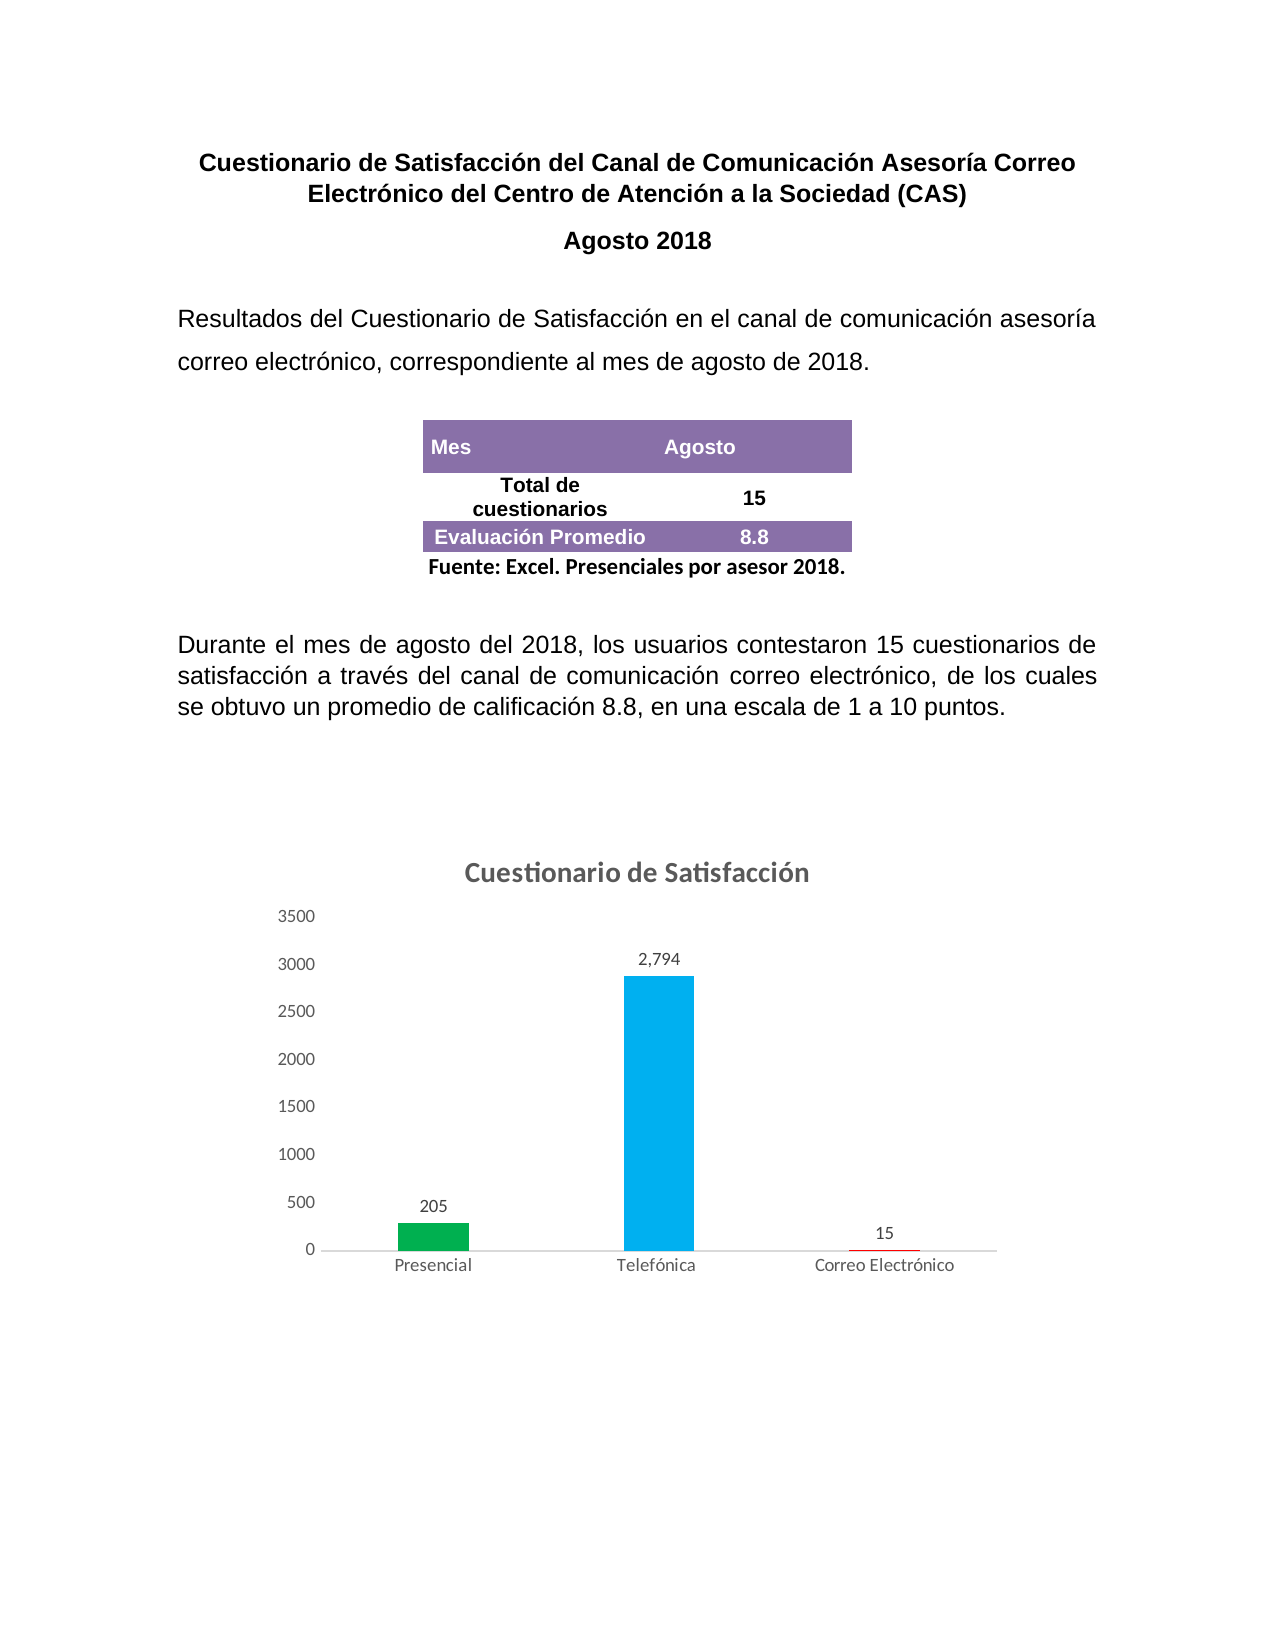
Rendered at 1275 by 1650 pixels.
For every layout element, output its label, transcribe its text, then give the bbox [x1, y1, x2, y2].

text Agosto 2018 [177, 226, 1098, 255]
table_cell Total de cuestionarios [423, 473, 657, 521]
table_header Mes [423, 420, 657, 473]
table_cell 8.8 [657, 521, 852, 552]
table_cell 15 [657, 473, 852, 521]
text Durante el mes de agosto del 2018, los usuarios contestaron 15 cuestionarios de satisfacción a través del canal de comunicación correo electrónico, de los cuales se obtuvo un promedio de calificación 8.8, en una escala de 1 a 10 puntos. [177, 630, 1098, 721]
text Fuente: Excel. Presenciales por asesor 2018. [428, 552, 1098, 581]
text Resultados del Cuestionario de Satisfacción en el canal de comunicación asesoría correo electrónico, correspondiente al mes de agosto de 2018. [177, 304, 1098, 376]
text Cuestionario de Satisfacción del Canal de Comunicación Asesoría Correo Electrónico del Centro de Atención a la Sociedad (CAS) [177, 148, 1098, 207]
table_cell Evaluación Promedio [423, 521, 657, 552]
table_header Agosto [657, 420, 852, 473]
